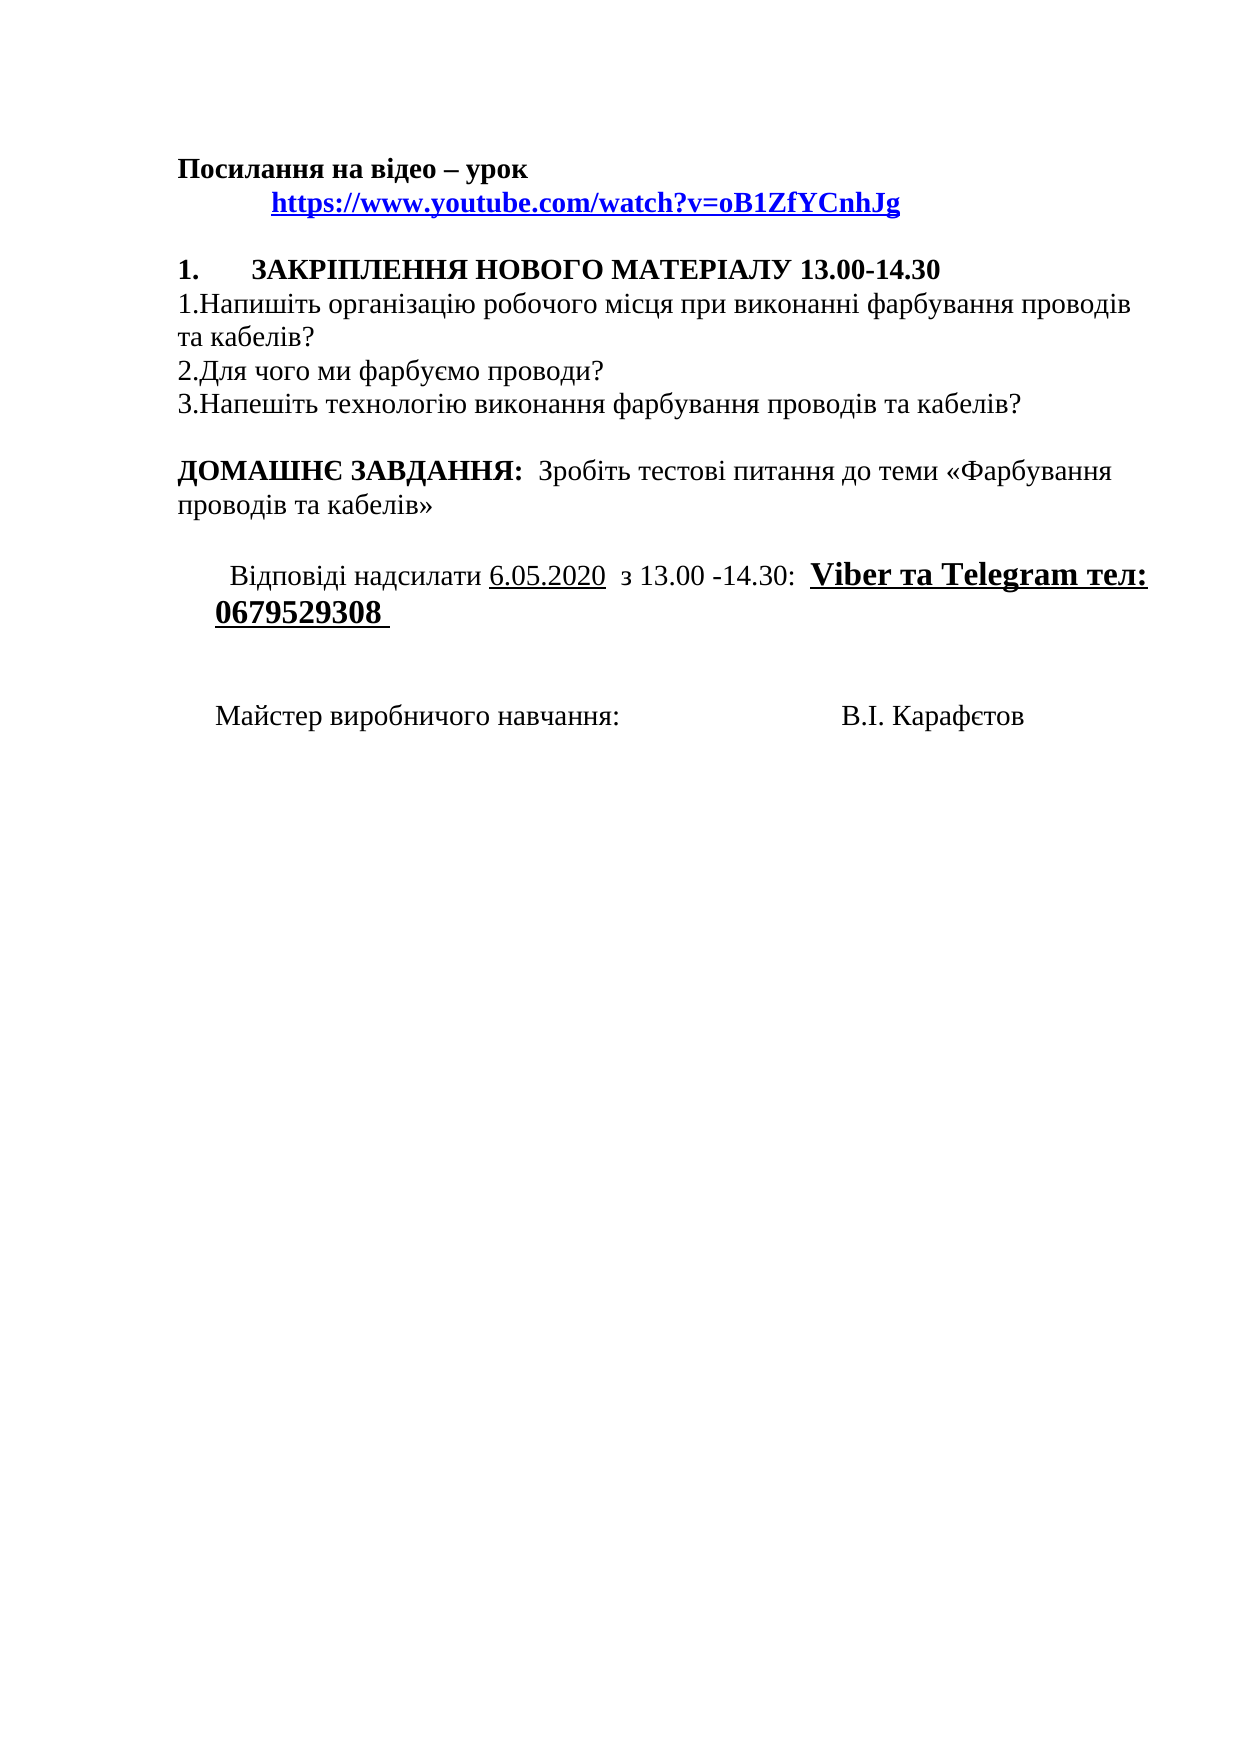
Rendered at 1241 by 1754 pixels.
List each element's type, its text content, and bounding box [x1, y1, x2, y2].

list 3.Напешіть технологію виконання фарбування проводів та кабелів? [177, 386, 1152, 420]
list Домашнє завдання: Зробіть тестові питання до теми «Фарбування проводів та кабелів» [177, 453, 1152, 521]
list Майстер виробничого навчання: В.І. Карафєтов [215, 698, 1152, 731]
list Закріплення нового матеріалу 13.00-14.30 [177, 252, 1152, 286]
list https://www.youtube.com/watch?v=oB1ZfYCnhJg [271, 185, 1152, 219]
list Відповіді надсилати 6.05.2020 з 13.00 -14.30: Viber та Telegram тел: 0679529308 [215, 554, 1152, 631]
text Посилання на відео – урок [177, 152, 1152, 185]
list 1.Напишіть організацію робочого місця при виконанні фарбування проводів та кабелів? [177, 286, 1152, 353]
list 2.Для чого ми фарбуємо проводи? [177, 353, 1152, 386]
